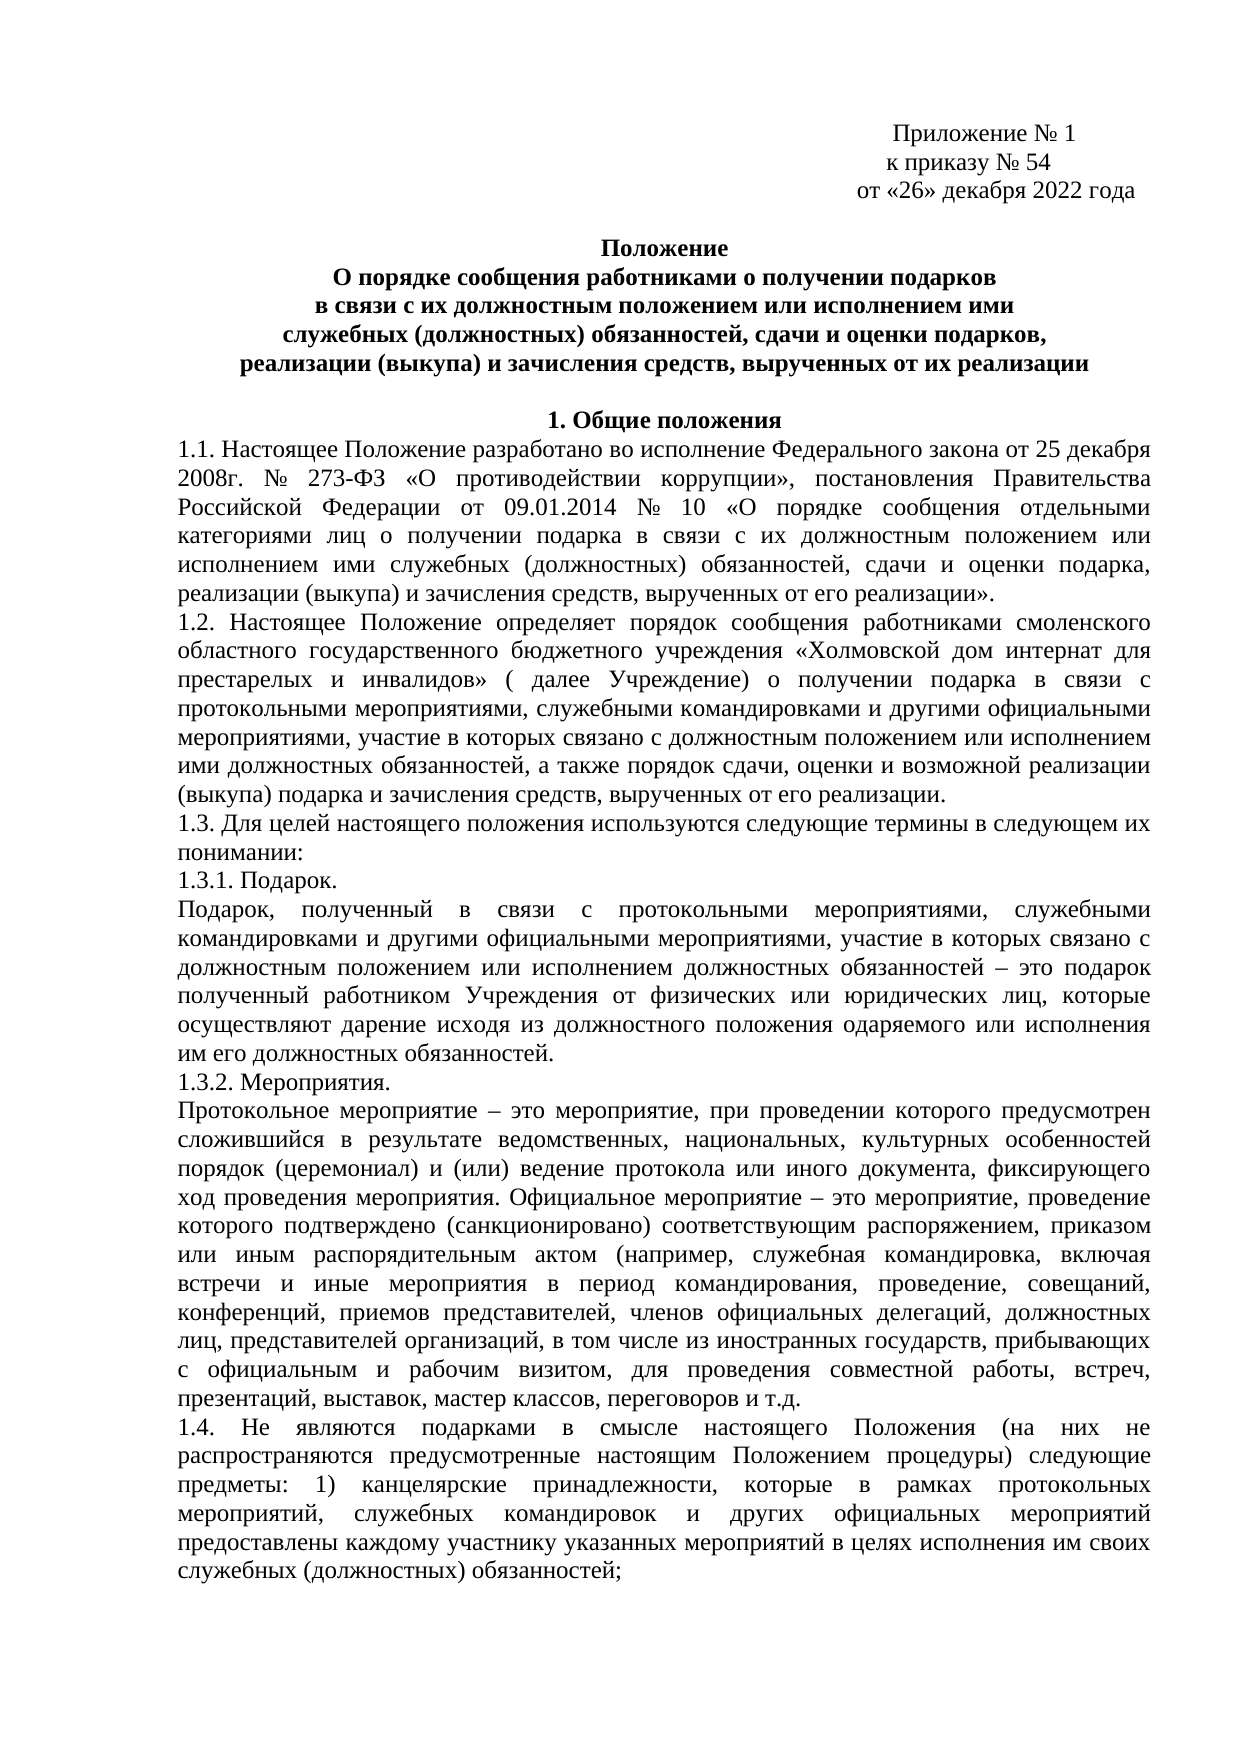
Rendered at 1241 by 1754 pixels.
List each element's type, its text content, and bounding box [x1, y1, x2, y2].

text Положение [177, 233, 1152, 262]
text к приказу № 54 [886, 147, 1152, 176]
text Приложение № 1 [886, 118, 1152, 147]
text в связи с их должностным положением или исполнением ими [177, 291, 1152, 319]
text Подарок, полученный в связи с протокольными мероприятиями, служебными командировками и другими официальными мероприятиями, участие в которых связано с должностным положением или исполнением должностных обязанностей – это подарок полученный работником Учреждения от физических или юридических лиц, которые осуществляют дарение исходя из должностного положения одаряемого или исполнения им его должностных обязанностей. [177, 894, 1152, 1067]
text 1.1. Настоящее Положение разработано во исполнение Федерального закона от 25 декабря 2008г. № 273-ФЗ «О противодействии коррупции», постановления Правительства Российской Федерации от 09.01.2014 № 10 «О порядке сообщения отдельными категориями лиц о получении подарка в связи с их должностным положением или исполнением ими служебных (должностных) обязанностей, сдачи и оценки подарка, реализации (выкупа) и зачисления средств, вырученных от его реализации». [177, 434, 1152, 607]
text О порядке сообщения работниками о получении подарков [177, 262, 1152, 291]
text реализации (выкупа) и зачисления средств, вырученных от их реализации [177, 348, 1152, 377]
text Протокольное мероприятие – это мероприятие, при проведении которого предусмотрен сложившийся в результате ведомственных, национальных, культурных особенностей порядок (церемониал) и (или) ведение протокола или иного документа, фиксирующего ход проведения мероприятия. Официальное мероприятие – это мероприятие, проведение которого подтверждено (санкционировано) соответствующим распоряжением, приказом или иным распорядительным актом (например, служебная командировка, включая встречи и иные мероприятия в период командирования, проведение, совещаний, конференций, приемов представителей, членов официальных делегаций, должностных лиц, представителей организаций, в том числе из иностранных государств, прибывающих с официальным и рабочим визитом, для проведения совместной работы, встреч, презентаций, выставок, мастер классов, переговоров и т.д. [177, 1096, 1152, 1412]
text 1.2. Настоящее Положение определяет порядок сообщения работниками смоленского областного государственного бюджетного учреждения «Холмовской дом интернат для престарелых и инвалидов» ( далее Учреждение) о получении подарка в связи с протокольными мероприятиями, служебными командировками и другими официальными мероприятиями, участие в которых связано с должностным положением или исполнением ими должностных обязанностей, а также порядок сдачи, оценки и возможной реализации (выкупа) подарка и зачисления средств, вырученных от его реализации. [177, 607, 1152, 808]
text от «26» декабря 2022 года [857, 176, 1152, 204]
text 1.4. Не являются подарками в смысле настоящего Положения (на них не распространяются предусмотренные настоящим Положением процедуры) следующие предметы: 1) канцелярские принадлежности, которые в рамках протокольных мероприятий, служебных командировок и других официальных мероприятий предоставлены каждому участнику указанных мероприятий в целях исполнения им своих служебных (должностных) обязанностей; [177, 1412, 1152, 1584]
text 1.3. Для целей настоящего положения используются следующие термины в следующем их понимании: [177, 808, 1152, 866]
text служебных (должностных) обязанностей, сдачи и оценки подарков, [177, 319, 1152, 348]
text 1.3.2. Мероприятия. [177, 1067, 1152, 1096]
text 1.3.1. Подарок. [177, 866, 1152, 894]
text 1. Общие положения [177, 406, 1152, 434]
